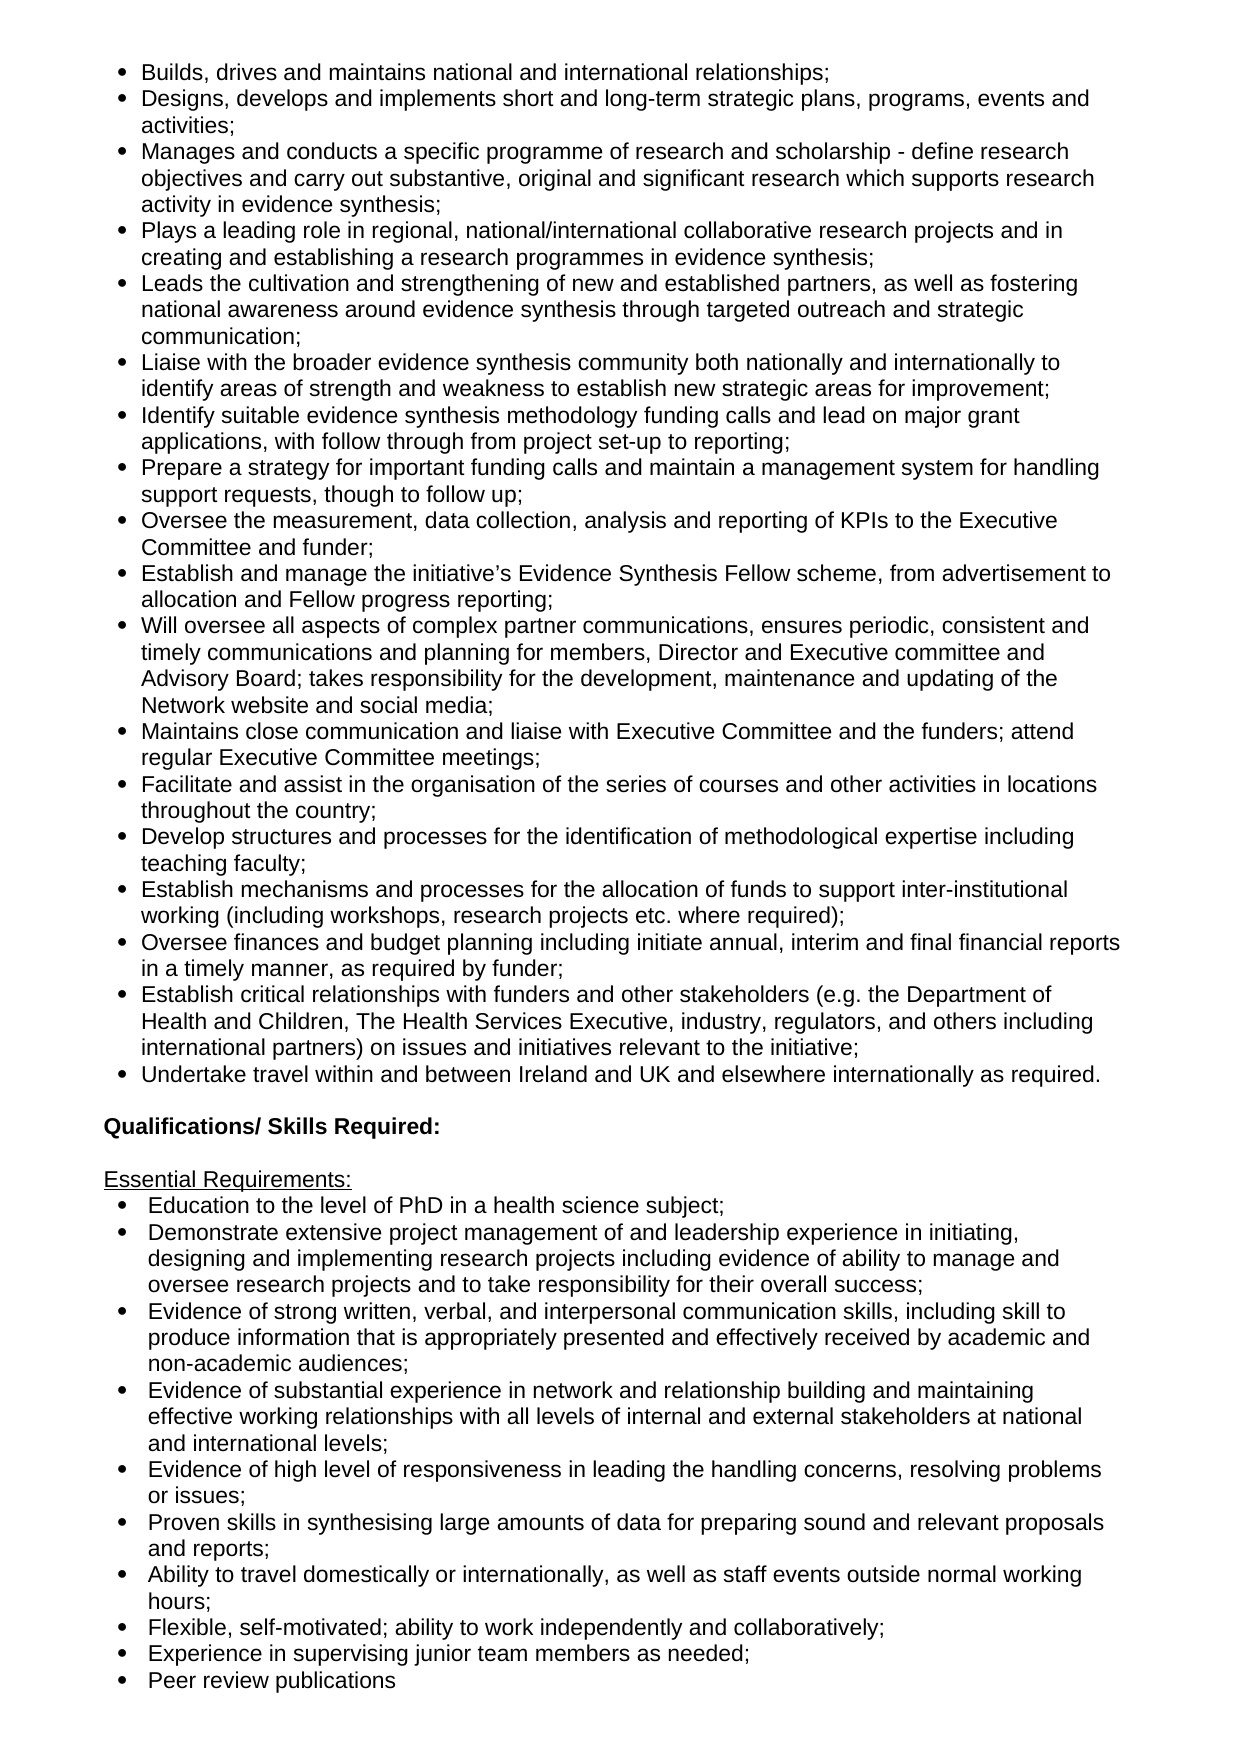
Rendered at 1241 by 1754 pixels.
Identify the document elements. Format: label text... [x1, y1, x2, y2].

list Will oversee all aspects of complex partner communications, ensures periodic, consistent and timely communications and planning for members, Director and Executive committee and Advisory Board; takes responsibility for the development, maintenance and updating of the Network website and social media; [118, 612, 1122, 718]
list Ability to travel domestically or internationally, as well as staff events outside normal working hours; [118, 1561, 1122, 1614]
list Identify suitable evidence synthesis methodology funding calls and lead on major grant applications, with follow through from project set-up to reporting; [118, 402, 1122, 454]
list Evidence of strong written, verbal, and interpersonal communication skills, including skill to produce information that is appropriately presented and effectively received by academic and non-academic audiences; [118, 1298, 1122, 1377]
text Qualifications/ Skills Required: [103, 1113, 1122, 1139]
list Evidence of high level of responsiveness in leading the handling concerns, resolving problems or issues; [118, 1456, 1122, 1508]
list Facilitate and assist in the organisation of the series of courses and other activities in locations throughout the country; [118, 771, 1122, 823]
list Proven skills in synthesising large amounts of data for preparing sound and relevant proposals and reports; [118, 1508, 1122, 1561]
list Builds, drives and maintains national and international relationships; [118, 59, 1122, 85]
list Undertake travel within and between Ireland and UK and elsewhere internationally as required. [118, 1061, 1122, 1087]
list Establish and manage the initiative’s Evidence Synthesis Fellow scheme, from advertisement to allocation and Fellow progress reporting; [118, 560, 1122, 612]
list Develop structures and processes for the identification of methodological expertise including teaching faculty; [118, 823, 1122, 876]
list Flexible, self-motivated; ability to work independently and collaboratively; [118, 1614, 1122, 1640]
text Essential Requirements: [103, 1166, 1122, 1192]
list Demonstrate extensive project management of and leadership experience in initiating, designing and implementing research projects including evidence of ability to manage and oversee research projects and to take responsibility for their overall success; [118, 1219, 1122, 1298]
list Peer review publications [118, 1667, 1122, 1693]
list Maintains close communication and liaise with Executive Committee and the funders; attend regular Executive Committee meetings; [118, 718, 1122, 771]
list Establish mechanisms and processes for the allocation of funds to support inter-institutional working (including workshops, research projects etc. where required); [118, 876, 1122, 929]
list Education to the level of PhD in a health science subject; [118, 1192, 1122, 1219]
list Manages and conducts a specific programme of research and scholarship - define research objectives and carry out substantive, original and significant research which supports research activity in evidence synthesis; [118, 138, 1122, 217]
list Leads the cultivation and strengthening of new and established partners, as well as fostering national awareness around evidence synthesis through targeted outreach and strategic communication; [118, 270, 1122, 349]
list Establish critical relationships with funders and other stakeholders (e.g. the Department of Health and Children, The Health Services Executive, industry, regulators, and others including international partners) on issues and initiatives relevant to the initiative; [118, 981, 1122, 1061]
list Designs, develops and implements short and long-term strategic plans, programs, events and activities; [118, 85, 1122, 138]
list Evidence of substantial experience in network and relationship building and maintaining effective working relationships with all levels of internal and external stakeholders at national and international levels; [118, 1377, 1122, 1456]
list Oversee finances and budget planning including initiate annual, interim and final financial reports in a timely manner, as required by funder; [118, 929, 1122, 981]
list Experience in supervising junior team members as needed; [118, 1640, 1122, 1667]
list Oversee the measurement, data collection, analysis and reporting of KPIs to the Executive Committee and funder; [118, 507, 1122, 560]
list Plays a leading role in regional, national/international collaborative research projects and in creating and establishing a research programmes in evidence synthesis; [118, 217, 1122, 270]
list Liaise with the broader evidence synthesis community both nationally and internationally to identify areas of strength and weakness to establish new strategic areas for improvement; [118, 349, 1122, 402]
list Prepare a strategy for important funding calls and maintain a management system for handling support requests, though to follow up; [118, 454, 1122, 507]
